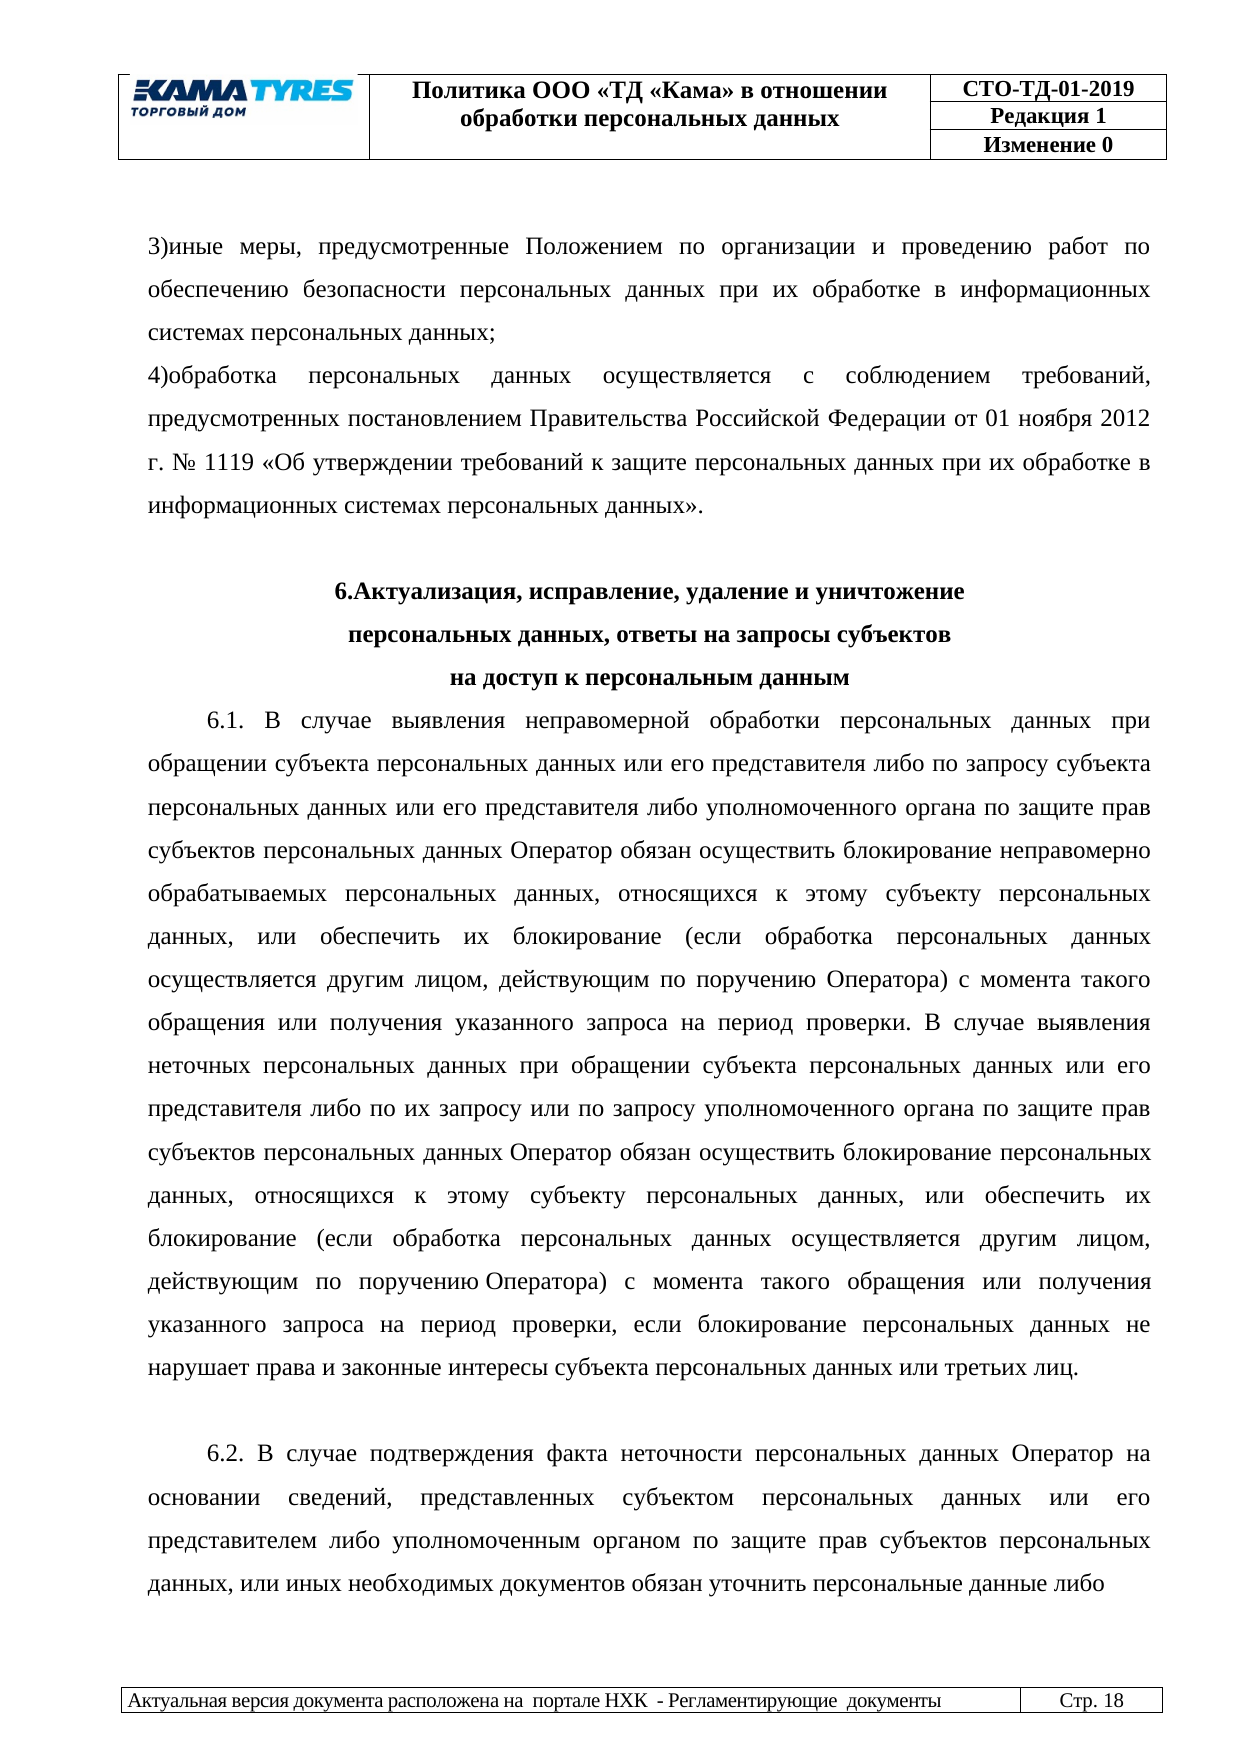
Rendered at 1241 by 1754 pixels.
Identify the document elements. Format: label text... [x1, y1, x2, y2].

text 6.2. В случае подтверждения факта неточности персональных данных Оператор на основании сведений, представленных субъектом персональных данных или его представителем либо уполномоченным органом по защите прав субъектов персональных данных, или иных необходимых документов обязан уточнить персональные данные либо [148, 1438, 1152, 1597]
text персональных данных, ответы на запросы субъектов [148, 619, 1152, 648]
picture [129, 74, 358, 125]
text 4)обработка персональных данных осуществляется с соблюдением требований, предусмотренных постановлением Правительства Российской Федерации от 01 ноября 2012 г. № 1119 «Об утверждении требований к защите персональных данных при их обработке в информационных системах персональных данных». [148, 360, 1152, 518]
text 6.Актуализация, исправление, удаление и уничтожение [148, 576, 1152, 605]
text 6.1. В случае выявления неправомерной обработки персональных данных при обращении субъекта персональных данных или его представителя либо по запросу субъекта персональных данных или его представителя либо уполномоченного органа по защите прав субъектов персональных данных Оператор обязан осуществить блокирование неправомерно обрабатываемых персональных данных, относящихся к этому субъекту персональных данных, или обеспечить их блокирование (если обработка персональных данных осуществляется другим лицом, действующим по поручению Оператора) с момента такого обращения или получения указанного запроса на период проверки. В случае выявления неточных персональных данных при обращении субъекта персональных данных или его представителя либо по их запросу или по запросу уполномоченного органа по защите прав субъектов персональных данных Оператор обязан осуществить блокирование персональных данных, относящихся к этому субъекту персональных данных, или обеспечить их блокирование (если обработка персональных данных осуществляется другим лицом, действующим по поручению Оператора) с момента такого обращения или получения указанного запроса на период проверки, если блокирование персональных данных не нарушает права и законные интересы субъекта персональных данных или третьих лиц. [148, 705, 1152, 1381]
text 3)иные меры, предусмотренные Положением по организации и проведению работ по обеспечению безопасности персональных данных при их обработке в информационных системах персональных данных; [148, 231, 1152, 346]
text на доступ к персональным данным [148, 662, 1152, 691]
